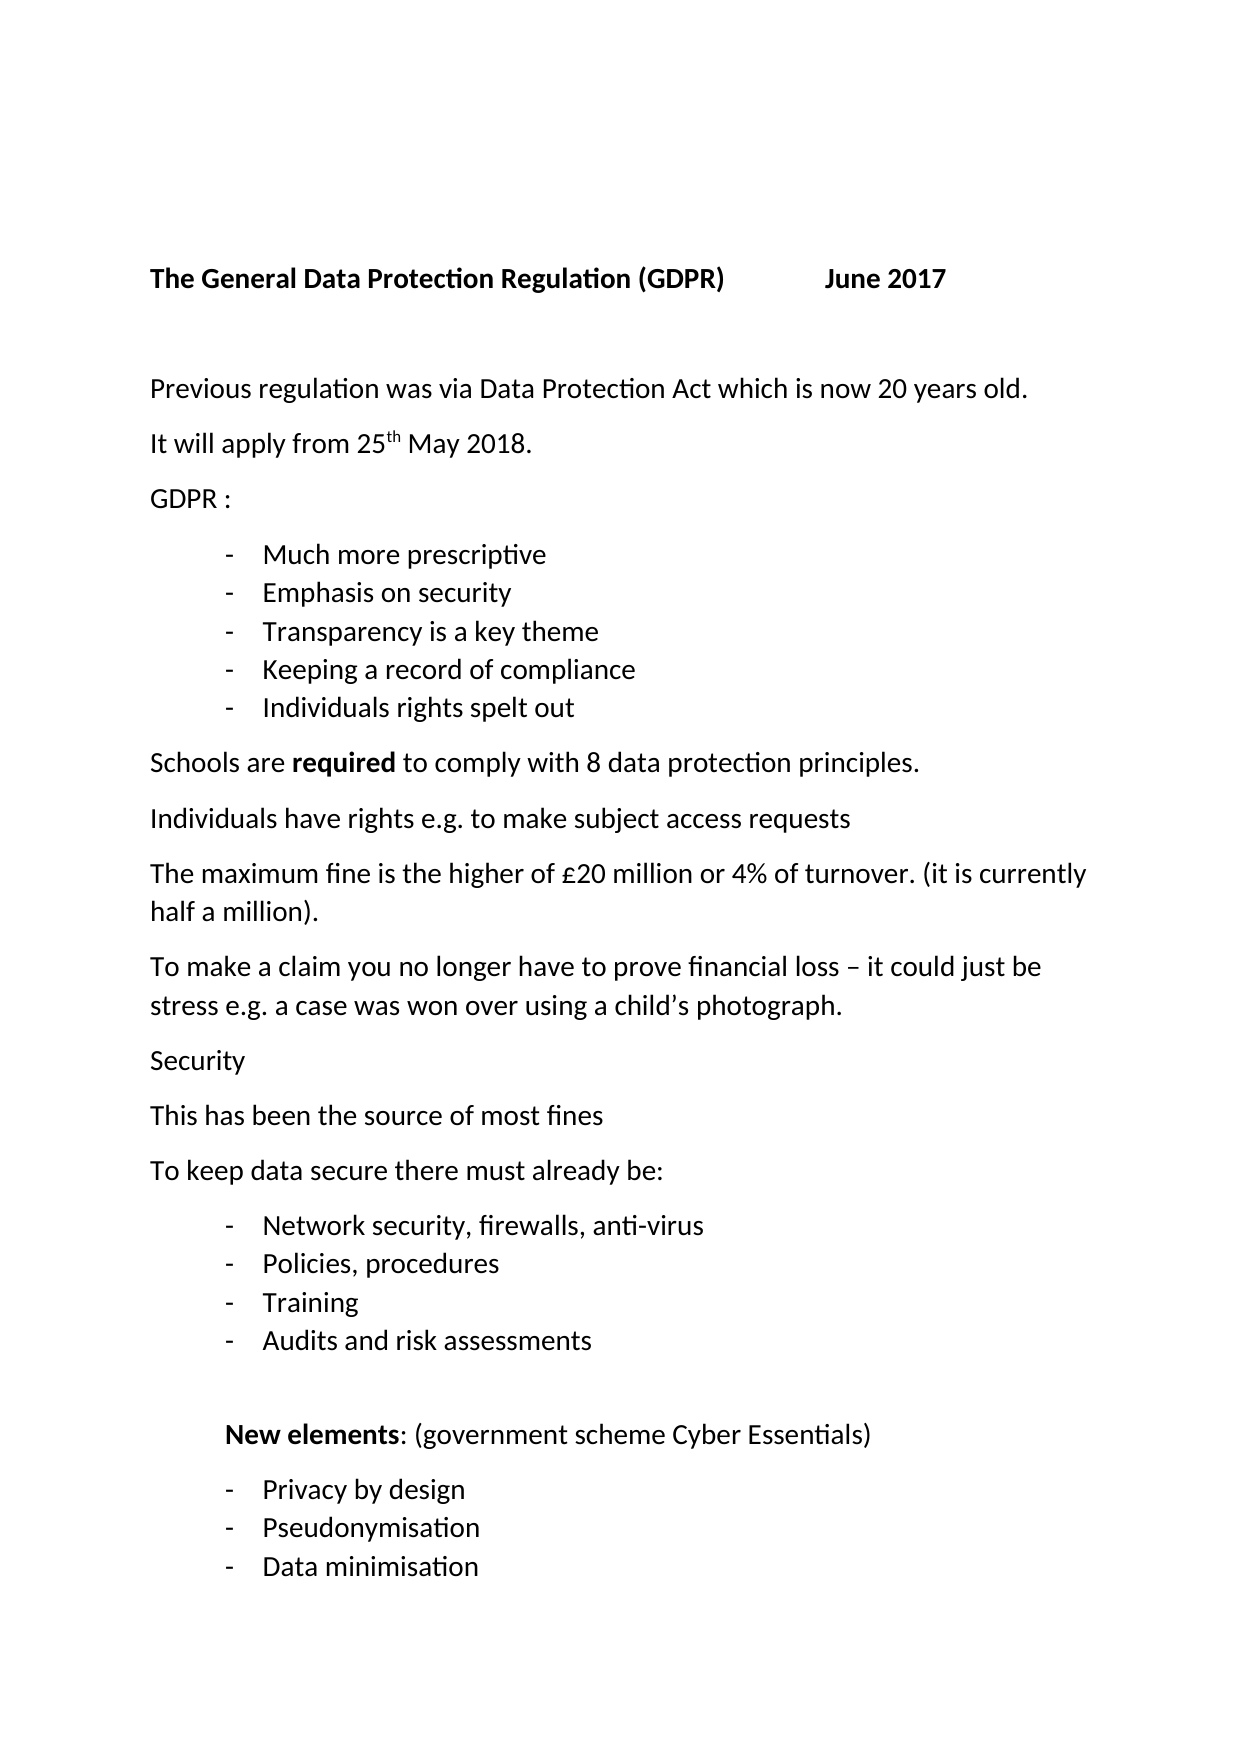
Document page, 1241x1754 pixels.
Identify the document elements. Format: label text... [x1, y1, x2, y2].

text Security [150, 1042, 1090, 1077]
list Privacy by design [225, 1471, 1090, 1507]
list Training [225, 1284, 1090, 1320]
list Audits and risk assessments [225, 1322, 1090, 1358]
list Keeping a record of compliance [225, 651, 1090, 687]
text New elements: (government scheme Cyber Essentials) [225, 1416, 1090, 1452]
text To make a claim you no longer have to prove financial loss – it could just be stress e.g. a case was won over using a child’s photograph. [150, 948, 1090, 1022]
list Data minimisation [225, 1548, 1090, 1584]
text It will apply from 25th May 2018. [150, 426, 1090, 461]
list Network security, firewalls, anti-virus [225, 1207, 1090, 1243]
list Pseudonymisation [225, 1509, 1090, 1545]
list Individuals rights spelt out [225, 689, 1090, 725]
list Transparency is a key theme [225, 613, 1090, 648]
text Schools are required to comply with 8 data protection principles. [150, 744, 1090, 780]
list Emphasis on security [225, 574, 1090, 610]
text The maximum fine is the higher of £20 million or 4% of turnover. (it is currently half a million). [150, 855, 1090, 929]
text Individuals have rights e.g. to make subject access requests [150, 800, 1090, 835]
text GDPR : [150, 481, 1090, 516]
text Previous regulation was via Data Protection Act which is now 20 years old. [150, 370, 1090, 406]
text The General Data Protection Regulation (GDPR) June 2017 [150, 260, 1090, 296]
text This has been the source of most fines [150, 1097, 1090, 1133]
text To keep data secure there must already be: [150, 1152, 1090, 1188]
list Policies, procedures [225, 1246, 1090, 1281]
list Much more prescriptive [225, 536, 1090, 571]
